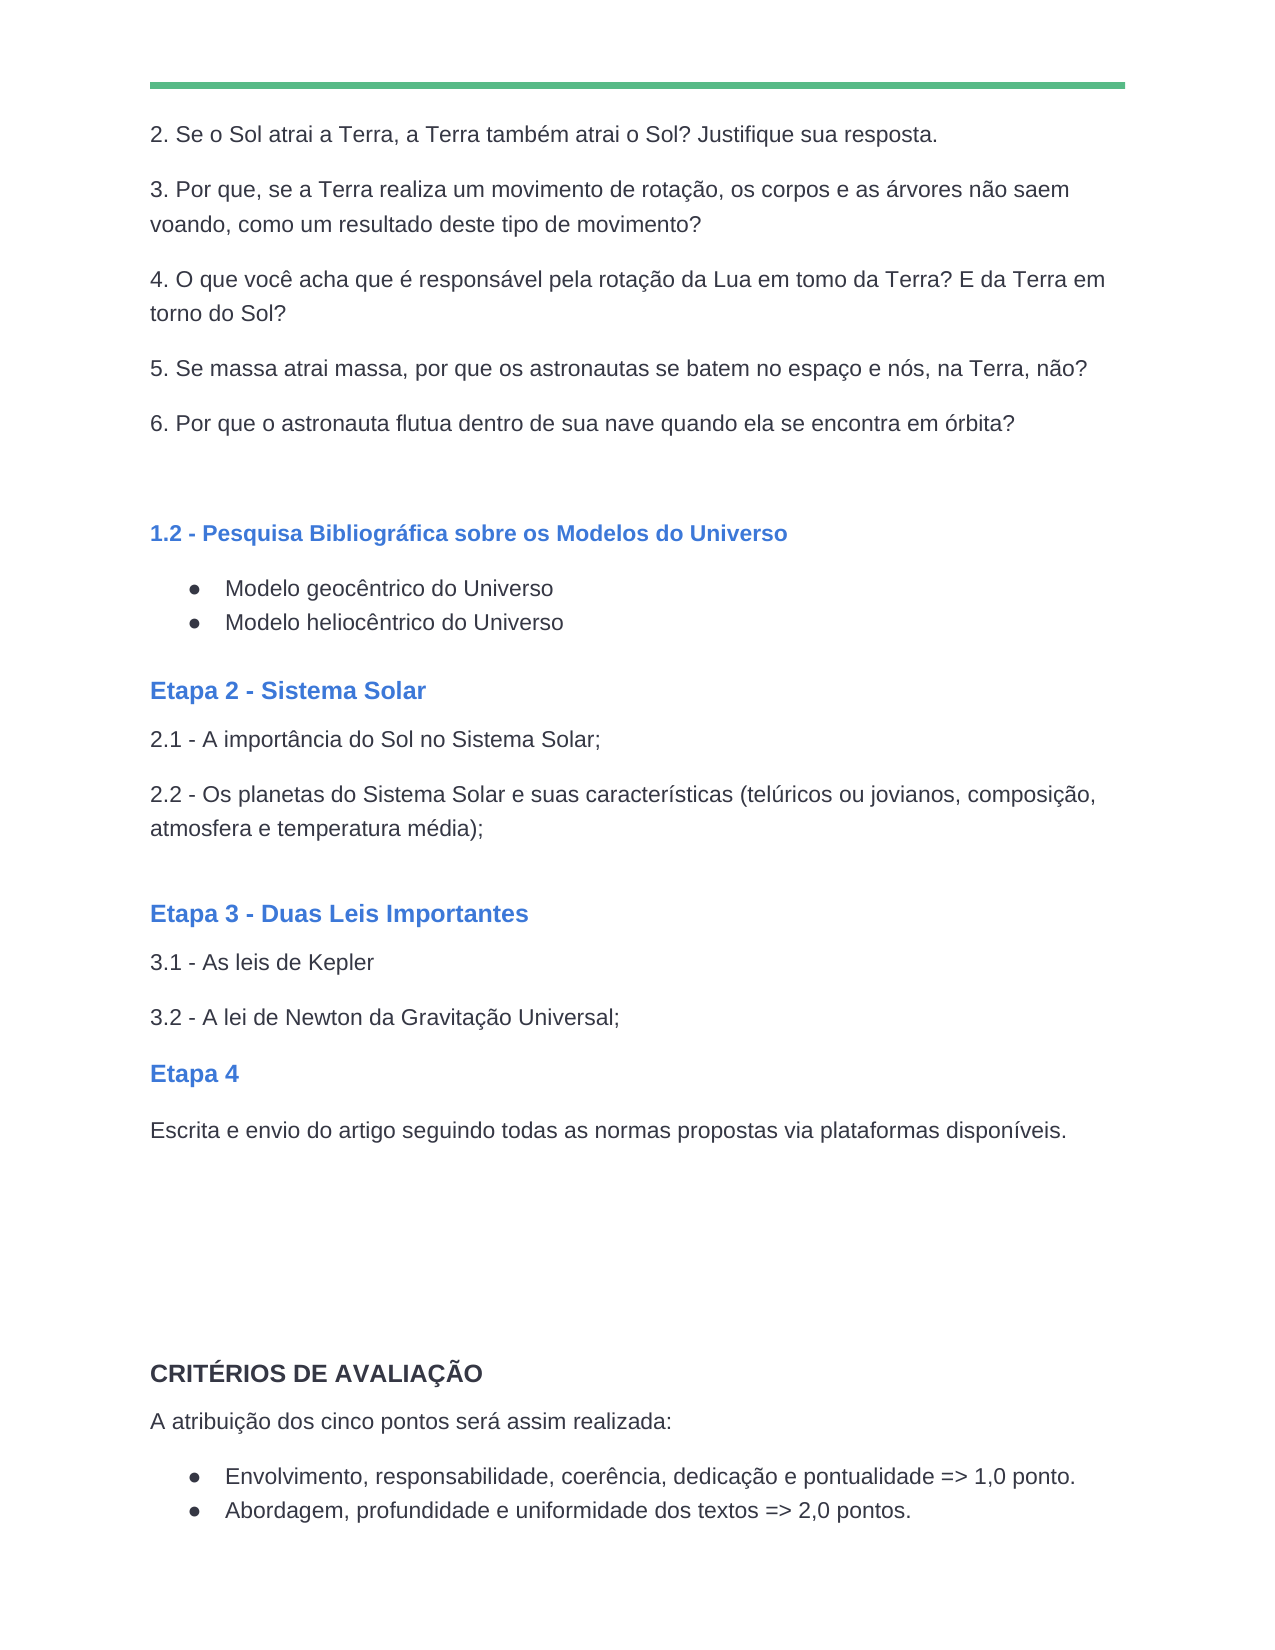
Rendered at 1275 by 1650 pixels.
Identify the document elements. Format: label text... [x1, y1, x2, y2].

text 2.1 - A importância do Sol no Sistema Solar; [150, 726, 1125, 752]
text 5. Se massa atrai massa, por que os astronautas se batem no espaço e nós, na Terra, não? [150, 355, 1125, 381]
list Modelo heliocêntrico do Universo [187, 609, 1125, 635]
text Escrita e envio do artigo seguindo todas as normas propostas via plataformas disponíveis. [150, 1117, 1125, 1143]
text Etapa 4 [150, 1059, 1125, 1088]
text A atribuição dos cinco pontos será assim realizada: [150, 1408, 1125, 1434]
list Modelo geocêntrico do Universo [187, 575, 1125, 601]
text 4. O que você acha que é responsável pela rotação da Lua em tomo da Terra? E da Terra em torno do Sol? [150, 266, 1125, 326]
list Abordagem, profundidade e uniformidade dos textos => 2,0 pontos. [187, 1497, 1125, 1524]
text 3.1 - As leis de Kepler [150, 949, 1125, 975]
text 3.2 - A lei de Newton da Gravitação Universal; [150, 1004, 1125, 1030]
text 2. Se o Sol atrai a Terra, a Terra também atrai o Sol? Justifique sua resposta. [150, 121, 1125, 148]
text 2.2 - Os planetas do Sistema Solar e suas características (telúricos ou jovianos, composição, atmosfera e temperatura média); [150, 781, 1125, 841]
subtitle Etapa 2 - Sistema Solar [150, 676, 1125, 705]
text 6. Por que o astronauta flutua dentro de sua nave quando ela se encontra em órbita? [150, 410, 1125, 436]
subtitle CRITÉRIOS DE AVALIAÇÃO [150, 1359, 1125, 1387]
text 3. Por que, se a Terra realiza um movimento de rotação, os corpos e as árvores não saem voando, como um resultado deste tipo de movimento? [150, 176, 1125, 237]
text 1.2 - Pesquisa Bibliográfica sobre os Modelos do Universo [150, 520, 1125, 546]
subtitle Etapa 3 - Duas Leis Importantes [150, 899, 1125, 928]
list Envolvimento, responsabilidade, coerência, dedicação e pontualidade => 1,0 ponto. [187, 1463, 1125, 1489]
picture [150, 82, 1125, 89]
